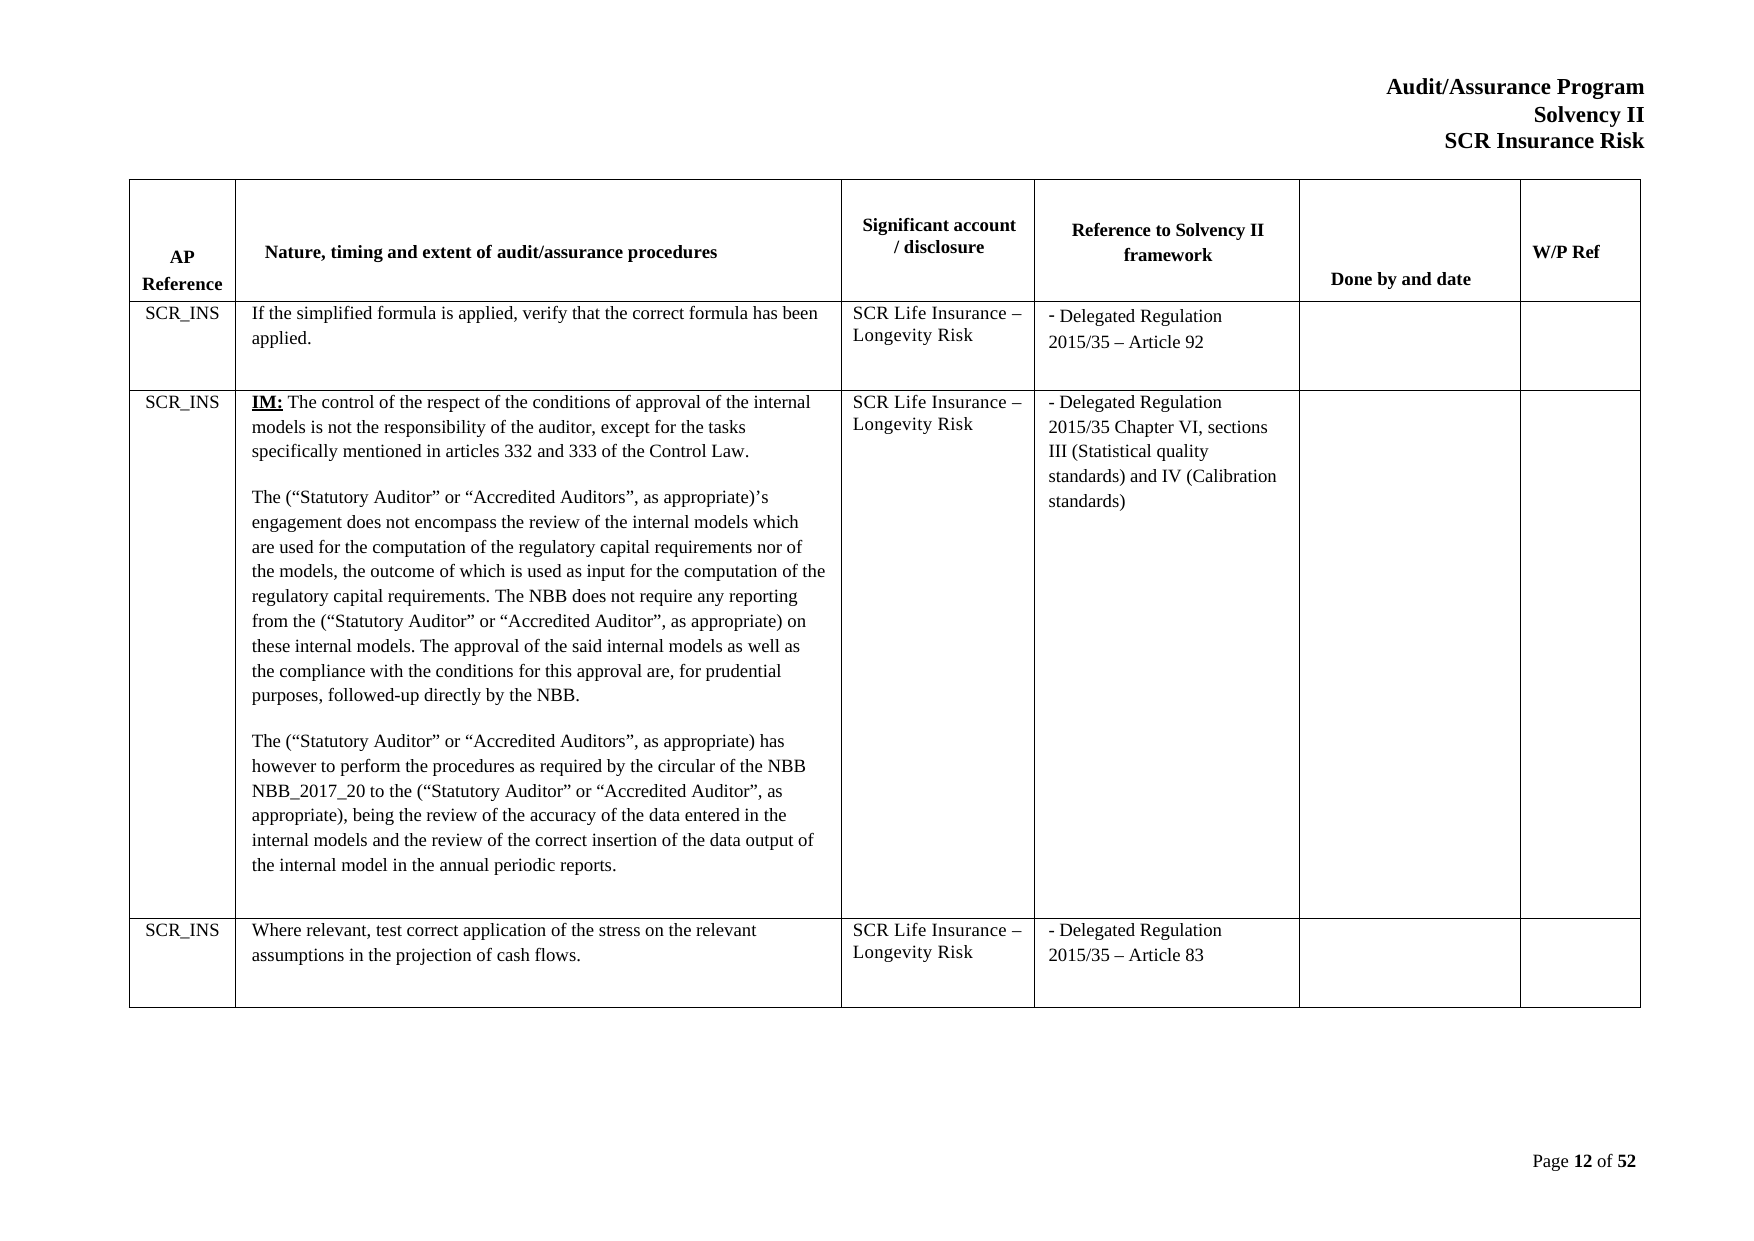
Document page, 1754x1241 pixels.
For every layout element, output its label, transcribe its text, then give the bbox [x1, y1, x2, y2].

table_cell [1300, 391, 1520, 918]
table_header Significant account / disclosure [842, 180, 1034, 301]
table_cell Where relevant, test correct application of the stress on the relevant assumptions in the projection of cash flows. [236, 919, 841, 1007]
table_cell [1300, 919, 1520, 1007]
table_cell - Delegated Regulation 2015/35 – Article 83 [1035, 919, 1299, 1007]
table_cell - Delegated Regulation 2015/35 – Article 92 [1035, 302, 1299, 390]
table_header Done by and date [1300, 180, 1520, 301]
table_cell SCR Life Insurance – Longevity Risk [842, 919, 1034, 1007]
table_cell IM: The control of the respect of the conditions of approval of the internal models is not the responsibility of the auditor, except for the tasks specifically mentioned in articles 332 and 333 of the Control Law. The (“Statutory Auditor” or “Accredited Auditors”, as appropriate)’s engagement does not encompass the review of the internal models which are used for the computation of the regulatory capital requirements nor of the models, the outcome of which is used as input for the computation of the regulatory capital requirements. The NBB does not require any reporting from the (“Statutory Auditor” or “Accredited Auditor”, as appropriate) on these internal models. The approval of the said internal models as well as the compliance with the conditions for this approval are, for prudential purposes, followed-up directly by the NBB. The (“Statutory Auditor” or “Accredited Auditors”, as appropriate) has however to perform the procedures as required by the circular of the NBB NBB_2017_20 to the (“Statutory Auditor” or “Accredited Auditor”, as appropriate), being the review of the accuracy of the data entered in the internal models and the review of the correct insertion of the data output of the internal model in the annual periodic reports. [236, 391, 841, 918]
table_cell SCR_INS [130, 919, 235, 1007]
table_cell - Delegated Regulation 2015/35 Chapter VI, sections III (Statistical quality standards) and IV (Calibration standards) [1035, 391, 1299, 918]
table_header AP Reference [130, 180, 235, 301]
table_cell If the simplified formula is applied, verify that the correct formula has been applied. [236, 302, 841, 390]
table_header Nature, timing and extent of audit/assurance procedures [236, 180, 841, 301]
table_cell SCR Life Insurance – Longevity Risk [842, 302, 1034, 390]
table_cell [1521, 391, 1640, 918]
table_cell [1521, 919, 1640, 1007]
table_cell SCR_INS [130, 302, 235, 390]
table_header W/P Ref [1521, 180, 1640, 301]
table_header Reference to Solvency II framework E A V O P [1035, 180, 1299, 301]
table_cell [1521, 302, 1640, 390]
table_cell SCR Life Insurance – Longevity Risk [842, 391, 1034, 918]
table_cell SCR_INS [130, 391, 235, 918]
table_cell [1300, 302, 1520, 390]
